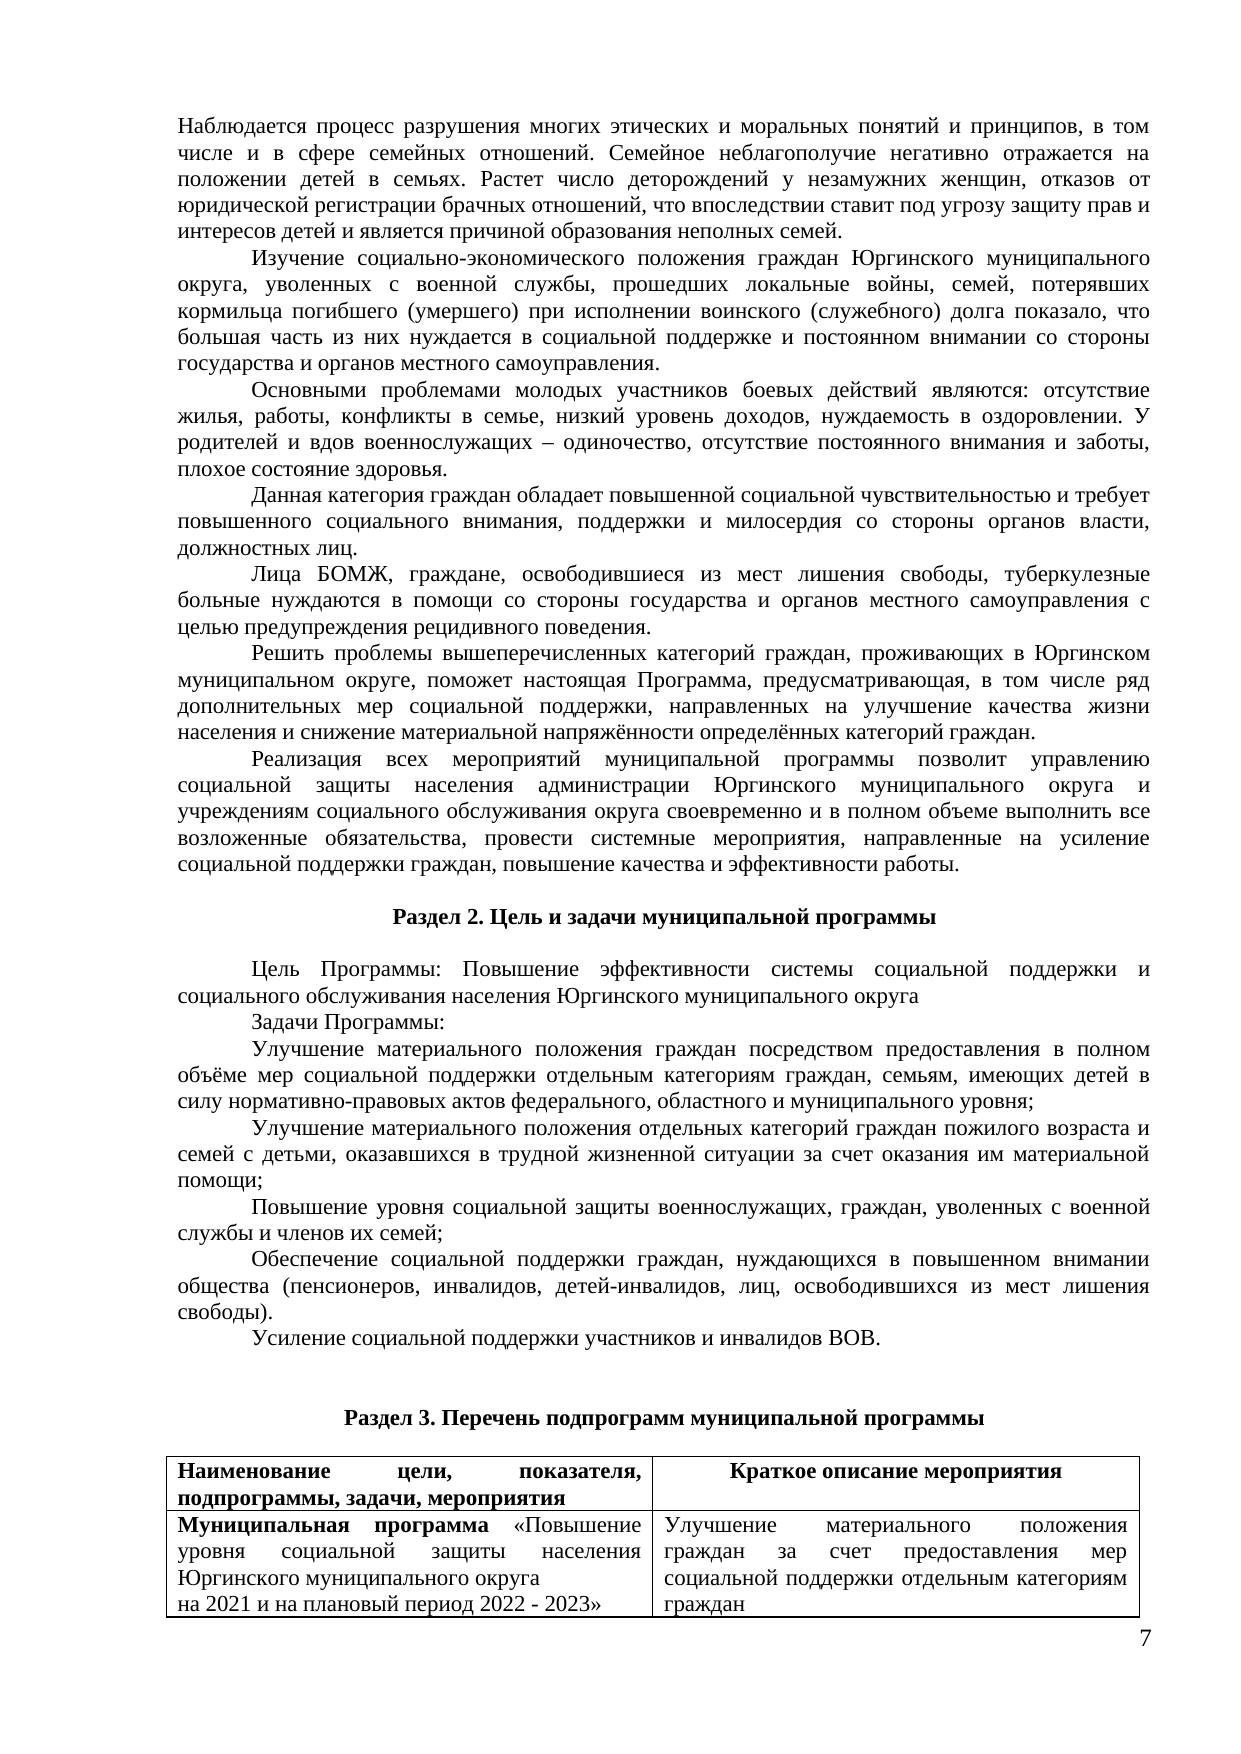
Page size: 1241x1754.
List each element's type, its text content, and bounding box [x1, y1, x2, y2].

text Повышение уровня социальной защиты военнослужащих, граждан, уволенных с военной службы и членов их семей; [177, 1193, 1152, 1245]
text Усиление социальной поддержки участников и инвалидов ВОВ. [177, 1324, 1152, 1351]
text Решить проблемы вышеперечисленных категорий граждан, проживающих в Юргинском муниципальном округе, поможет настоящая Программа, предусматривающая, в том числе ряд дополнительных мер социальной поддержки, направленных на улучшение качества жизни населения и снижение материальной напряжённости определённых категорий граждан. [177, 639, 1152, 745]
text Раздел 3. Перечень подпрограмм муниципальной программы [177, 1403, 1152, 1430]
text Обеспечение социальной поддержки граждан, нуждающихся в повышенном внимании общества (пенсионеров, инвалидов, детей-инвалидов, лиц, освободившихся из мест лишения свободы). [177, 1245, 1152, 1324]
text Основными проблемами молодых участников боевых действий являются: отсутствие жилья, работы, конфликты в семье, низкий уровень доходов, нуждаемость в оздоровлении. У родителей и вдов военнослужащих – одиночество, отсутствие постоянного внимания и заботы, плохое состояние здоровья. [177, 376, 1152, 481]
table_cell Муниципальная программа «Повышение уровня социальной защиты населения Юргинского муниципального округа на 2021 и на плановый период 2022 - 2023» [167, 1511, 652, 1616]
table_header Наименование цели, показателя, подпрограммы, задачи, мероприятия [167, 1457, 652, 1510]
text Лица БОМЖ, граждане, освободившиеся из мест лишения свободы, туберкулезные больные нуждаются в помощи со стороны государства и органов местного самоуправления с целью предупреждения рецидивного поведения. [177, 560, 1152, 639]
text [177, 112, 1152, 244]
text Улучшение материального положения отдельных категорий граждан пожилого возраста и семей с детьми, оказавшихся в трудной жизненной ситуации за счет оказания им материальной помощи; [177, 1114, 1152, 1193]
text Улучшение материального положения граждан посредством предоставления в полном объёме мер социальной поддержки отдельным категориям граждан, семьям, имеющих детей в силу нормативно-правовых актов федерального, областного и муниципального уровня; [177, 1034, 1152, 1114]
text Цель Программы: Повышение эффективности системы социальной поддержки и социального обслуживания населения Юргинского муниципального округа [177, 956, 1152, 1008]
text Раздел 2. Цель и задачи муниципальной программы [177, 903, 1152, 929]
text Реализация всех мероприятий муниципальной программы позволит управлению социальной защиты населения администрации Юргинского муниципального округа и учреждениям социального обслуживания округа своевременно и в полном объеме выполнить все возложенные обязательства, провести системные мероприятия, направленные на усиление социальной поддержки граждан, повышение качества и эффективности работы. [177, 745, 1152, 876]
table_header Краткое описание мероприятия [653, 1457, 1139, 1510]
text Задачи Программы: [177, 1008, 1152, 1034]
text Изучение социально-экономического положения граждан Юргинского муниципального округа, уволенных с военной службы, прошедших локальные войны, семей, потерявших кормильца погибшего (умершего) при исполнении воинского (служебного) долга показало, что большая часть из них нуждается в социальной поддержке и постоянном внимании со стороны государства и органов местного самоуправления. [177, 244, 1152, 376]
text Данная категория граждан обладает повышенной социальной чувствительностью и требует повышенного социального внимания, поддержки и милосердия со стороны органов власти, должностных лиц. [177, 481, 1152, 560]
table_cell Улучшение материального положения граждан за счет предоставления мер социальной поддержки отдельным категориям граждан [653, 1511, 1139, 1616]
